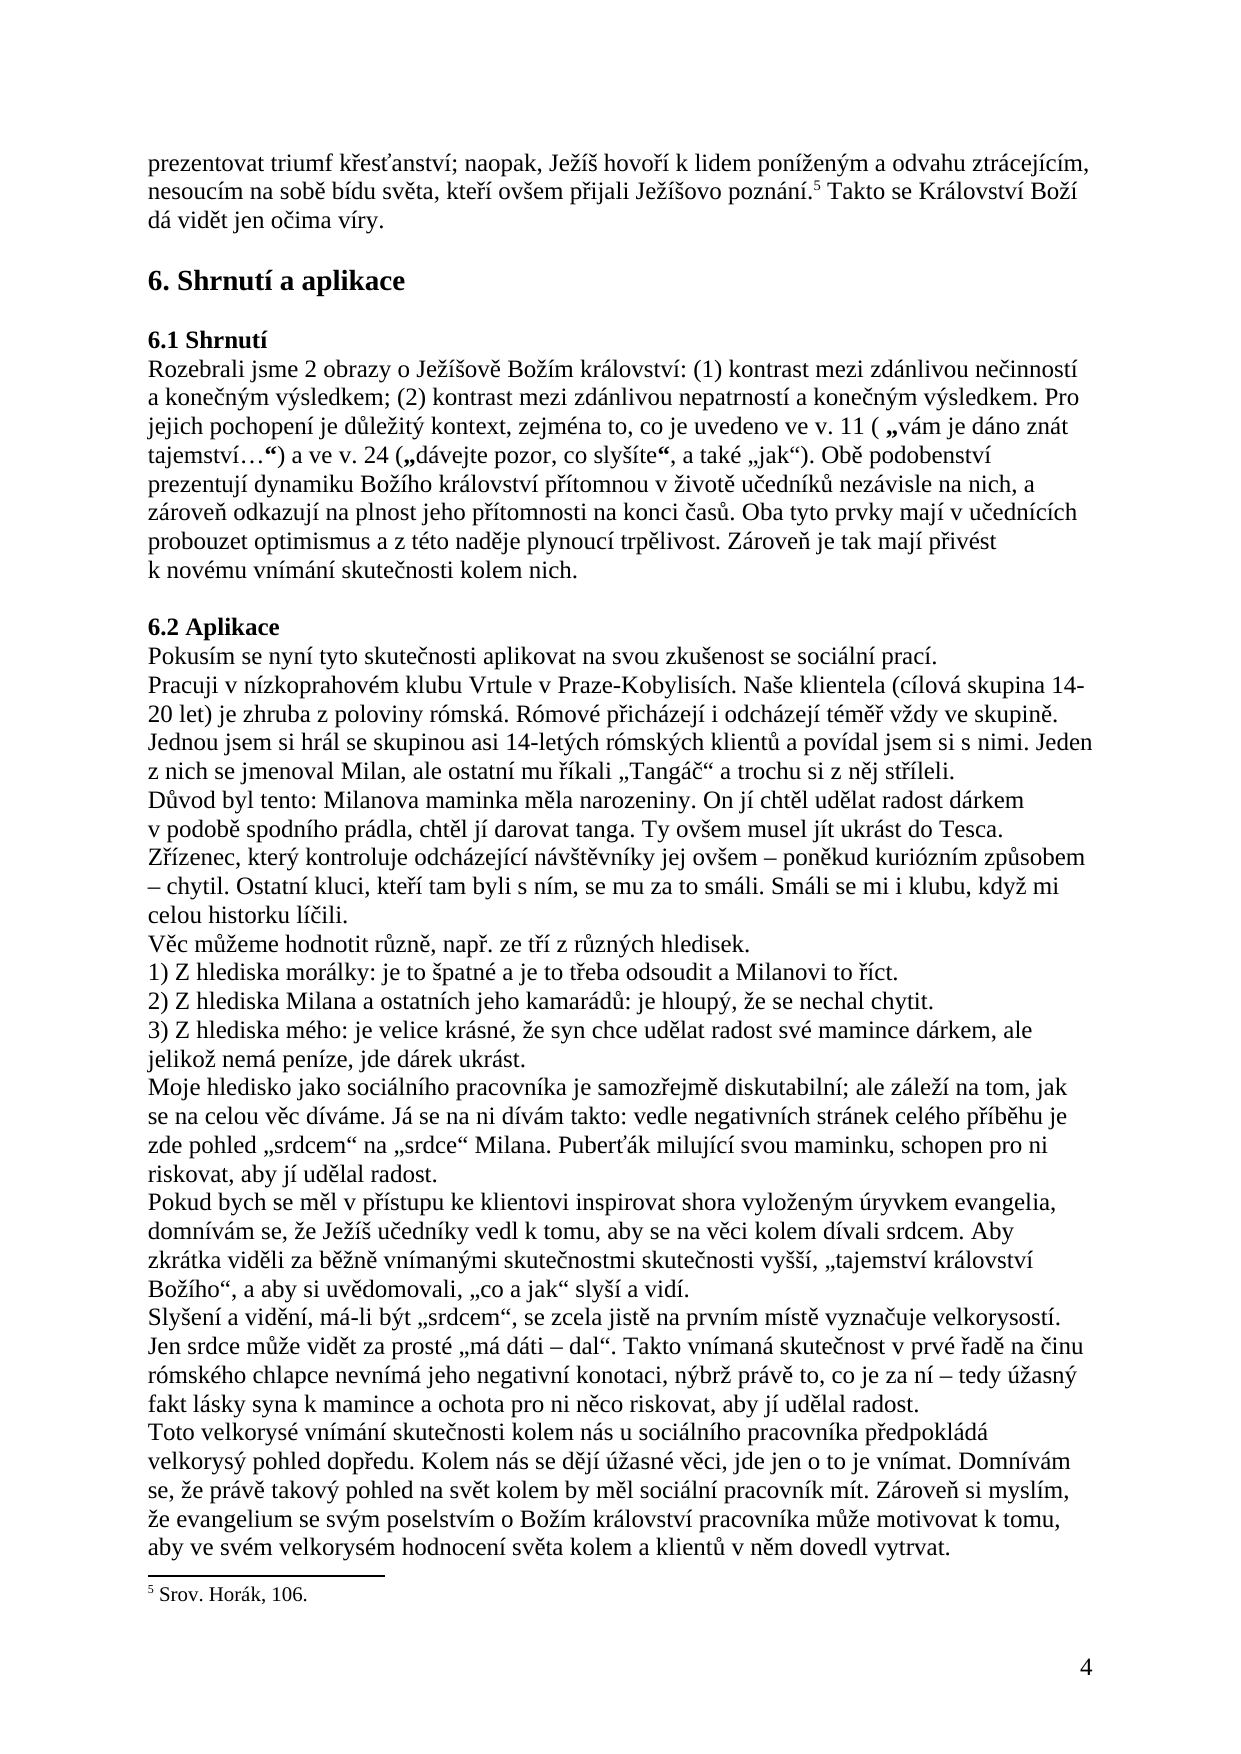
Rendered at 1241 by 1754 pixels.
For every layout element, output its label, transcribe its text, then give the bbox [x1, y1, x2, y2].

text Jednou jsem si hrál se skupinou asi 14-letých rómských klientů a povídal jsem si s nimi. Jeden z nich se jmenoval Milan, ale ostatní mu říkali „Tangáč“ a trochu si z něj stříleli. [148, 727, 1093, 785]
text 2) Z hlediska Milana a ostatních jeho kamarádů: je hloupý, že se nechal chytit. [148, 986, 1093, 1015]
text 3) Z hlediska mého: je velice krásné, že syn chce udělat radost své mamince dárkem, ale jelikož nemá peníze, jde dárek ukrást. [148, 1015, 1093, 1072]
text Důvod byl tento: Milanova maminka měla narozeniny. On jí chtěl udělat radost dárkem v podobě spodního prádla, chtěl jí darovat tanga. Ty ovšem musel jít ukrást do Tesca. Zřízenec, který kontroluje odcházející návštěvníky jej ovšem – poněkud kuriózním způsobem – chytil. Ostatní kluci, kteří tam byli s ním, se mu za to smáli. Smáli se mi i klubu, když mi celou historku líčili. [148, 785, 1093, 929]
text Pokusím se nyní tyto skutečnosti aplikovat na svou zkušenost se sociální prací. [148, 641, 1093, 670]
text Toto velkorysé vnímání skutečnosti kolem nás u sociálního pracovníka předpokládá velkorysý pohled dopředu. Kolem nás se dějí úžasné věci, jde jen o to je vnímat. Domnívám se, že právě takový pohled na svět kolem by měl sociální pracovník mít. Zároveň si myslím, že evangelium se svým poselstvím o Božím království pracovníka může motivovat k tomu, aby ve svém velkorysém hodnocení světa kolem a klientů v něm dovedl vytrvat. [148, 1417, 1093, 1561]
text Moje hledisko jako sociálního pracovníka je samozřejmě diskutabilní; ale záleží na tom, jak se na celou věc díváme. Já se na ni dívám takto: vedle negativních stránek celého příběhu je zde pohled „srdcem“ na „srdce“ Milana. Puberťák milující svou maminku, schopen pro ni riskovat, aby jí udělal radost. [148, 1072, 1093, 1187]
text 6.2 Aplikace [148, 612, 1093, 641]
text 6. Shrnutí a aplikace [148, 263, 1093, 296]
text Pracuji v nízkoprahovém klubu Vrtule v Praze-Kobylisích. Naše klientela (cílová skupina 14-20 let) je zhruba z poloviny rómská. Rómové přicházejí i odcházejí téměř vždy ve skupině. [148, 670, 1093, 727]
text 6.1 Shrnutí [148, 325, 1093, 354]
text 1) Z hlediska morálky: je to špatné a je to třeba odsoudit a Milanovi to říct. [148, 957, 1093, 986]
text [148, 148, 1093, 234]
text Věc můžeme hodnotit různě, např. ze tří z různých hledisek. [148, 929, 1093, 957]
text Pokud bych se měl v přístupu ke klientovi inspirovat shora vyloženým úryvkem evangelia, domnívám se, že Ježíš učedníky vedl k tomu, aby se na věci kolem dívali srdcem. Aby zkrátka viděli za běžně vnímanými skutečnostmi skutečnosti vyšší, „tajemství království Božího“, a aby si uvědomovali, „co a jak“ slyší a vidí. [148, 1187, 1093, 1302]
text Slyšení a vidění, má-li být „srdcem“, se zcela jistě na prvním místě vyznačuje velkorysostí. Jen srdce může vidět za prosté „má dáti – dal“. Takto vnímaná skutečnost v prvé řadě na činu rómského chlapce nevnímá jeho negativní konotaci, nýbrž právě to, co je za ní – tedy úžasný fakt lásky syna k mamince a ochota pro ni něco riskovat, aby jí udělal radost. [148, 1302, 1093, 1417]
text Rozebrali jsme 2 obrazy o Ježíšově Božím království: (1) kontrast mezi zdánlivou nečinností a konečným výsledkem; (2) kontrast mezi zdánlivou nepatrností a konečným výsledkem. Pro jejich pochopení je důležitý kontext, zejména to, co je uvedeno ve v. 11 ( „vám je dáno znát tajemství…“) a ve v. 24 („dávejte pozor, co slyšíte“, a také „jak“). Obě podobenství prezentují dynamiku Božího království přítomnou v životě učedníků nezávisle na nich, a zároveň odkazují na plnost jeho přítomnosti na konci časů. Oba tyto prvky mají v učednících probouzet optimismus a z této naděje plynoucí trpělivost. Zároveň je tak mají přivést k novému vnímání skutečnosti kolem nich. [148, 354, 1093, 584]
